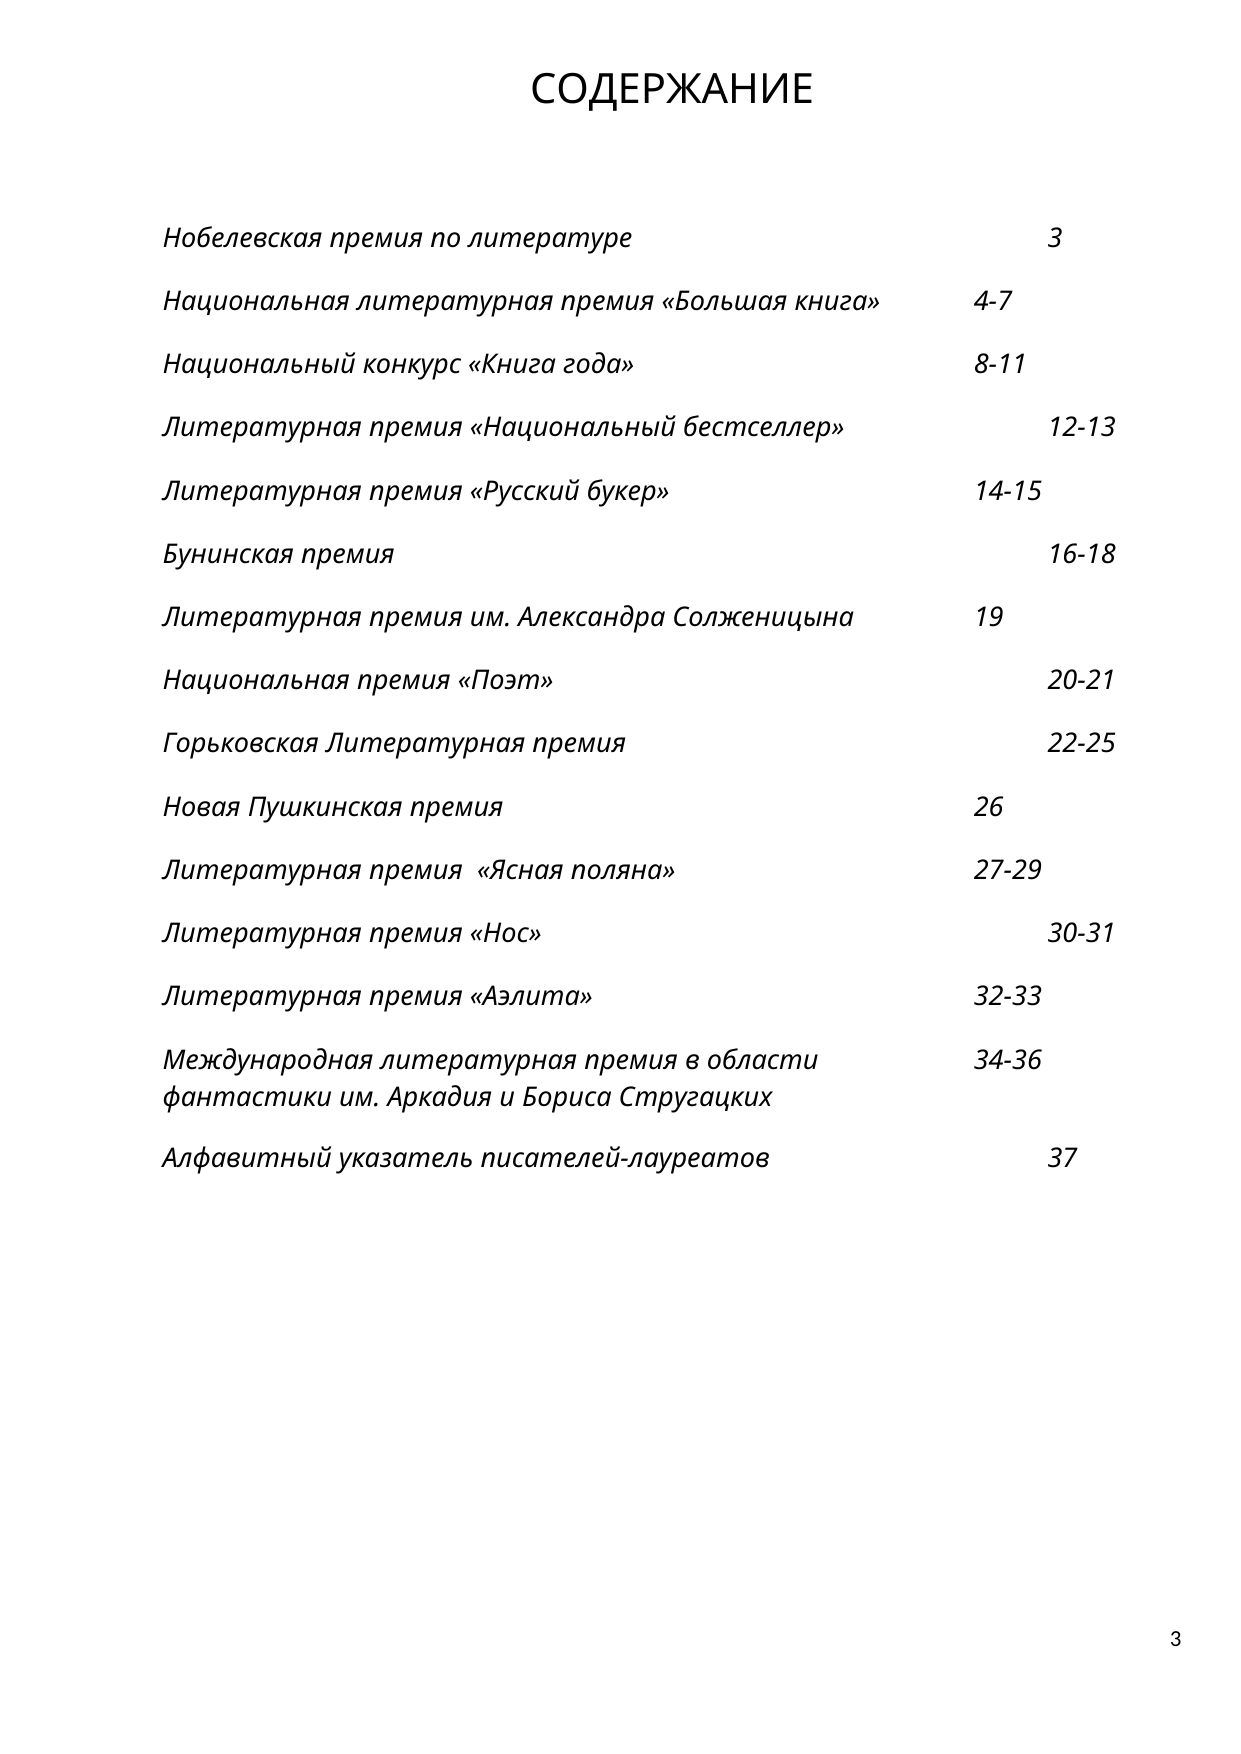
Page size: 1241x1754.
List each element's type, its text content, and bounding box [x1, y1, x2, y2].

text Литературная премия «Аэлита» 32-33 [162, 977, 1181, 1014]
text Международная литературная премия в области 34-36 [162, 1040, 1181, 1077]
text Бунинская премия 16-18 [162, 534, 1181, 571]
text Горьковская Литературная премия 22-25 [162, 724, 1181, 761]
text Национальный конкурс «Книга года» 8-11 [162, 344, 1181, 381]
text Национальная премия «Поэт» 20-21 [162, 661, 1181, 698]
text Новая Пушкинская премия 26 [162, 787, 1181, 824]
text СОДЕРЖАНИЕ [162, 59, 1181, 116]
text Литературная премия «Национальный бестселлер» 12-13 [162, 408, 1181, 445]
text Алфавитный указатель писателей-лауреатов 37 [162, 1139, 1181, 1176]
text Нобелевская премия по литературе 3 [162, 218, 1181, 255]
text Литературная премия «Ясная поляна» 27-29 [162, 850, 1181, 887]
text Литературная премия «Нос» 30-31 [162, 914, 1181, 951]
text Национальная литературная премия «Большая книга» 4-7 [162, 281, 1181, 318]
text Литературная премия им. Александра Солженицына 19 [162, 597, 1181, 634]
text фантастики им. Аркадия и Бориса Стругацких [162, 1077, 1181, 1114]
text Литературная премия «Русский букер» 14-15 [162, 471, 1181, 508]
